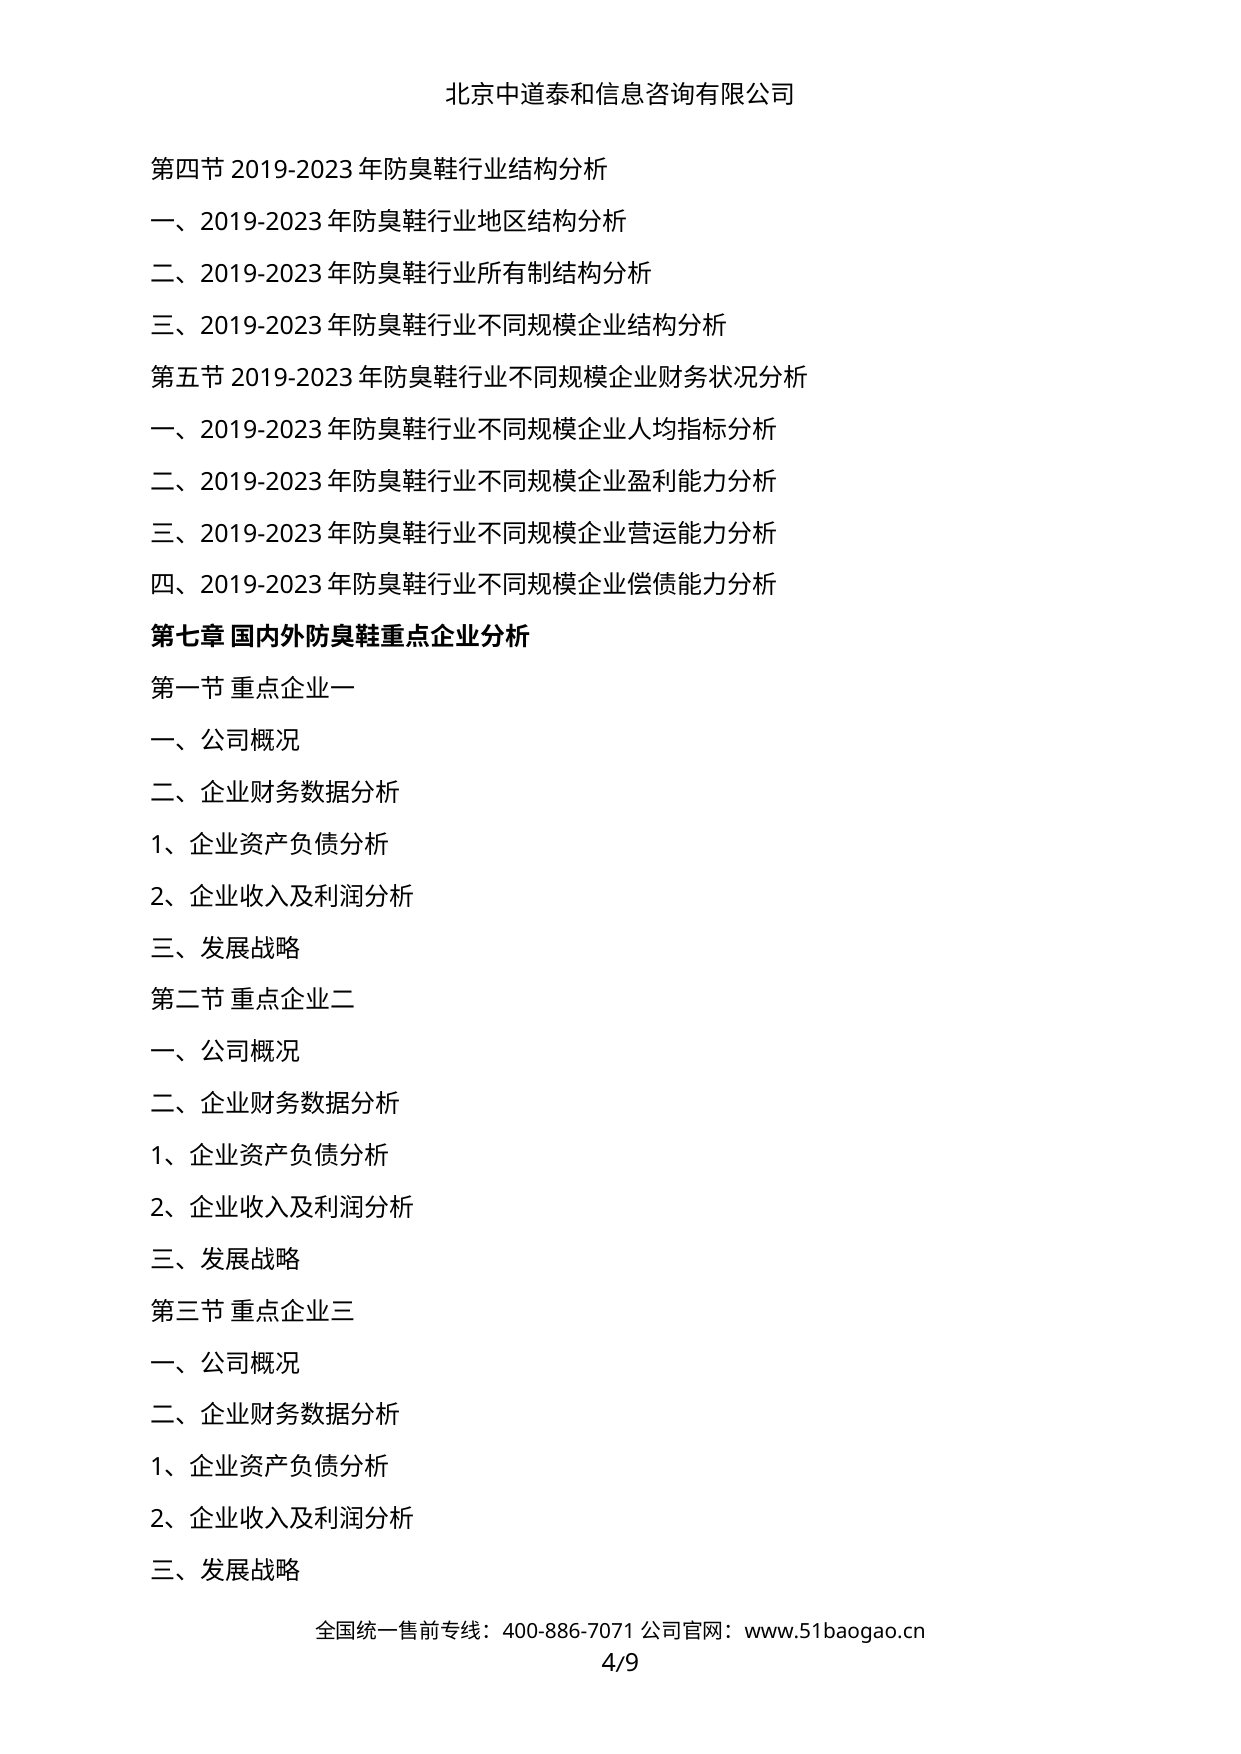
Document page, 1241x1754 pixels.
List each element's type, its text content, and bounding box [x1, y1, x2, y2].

text 2、企业收入及利润分析 [150, 876, 1090, 912]
text 一、公司概况 [150, 1032, 1090, 1068]
text 1、企业资产负债分析 [150, 1447, 1090, 1483]
text 第二节 重点企业二 [150, 980, 1090, 1016]
text 第五节 2019-2023年防臭鞋行业不同规模企业财务状况分析 [150, 357, 1090, 394]
text 三、发展战略 [150, 1551, 1090, 1587]
text 一、公司概况 [150, 721, 1090, 757]
text 1、企业资产负债分析 [150, 1136, 1090, 1172]
text 二、2019-2023年防臭鞋行业不同规模企业盈利能力分析 [150, 461, 1090, 497]
text 二、2019-2023年防臭鞋行业所有制结构分析 [150, 254, 1090, 290]
text 二、企业财务数据分析 [150, 1084, 1090, 1120]
text 二、企业财务数据分析 [150, 772, 1090, 809]
text 第一节 重点企业一 [150, 669, 1090, 705]
text 三、2019-2023年防臭鞋行业不同规模企业结构分析 [150, 306, 1090, 342]
text 2、企业收入及利润分析 [150, 1187, 1090, 1224]
text 三、发展战略 [150, 1239, 1090, 1276]
text 第四节 2019-2023年防臭鞋行业结构分析 [150, 150, 1090, 186]
text 一、公司概况 [150, 1343, 1090, 1379]
text 三、2019-2023年防臭鞋行业不同规模企业营运能力分析 [150, 513, 1090, 549]
text 第三节 重点企业三 [150, 1291, 1090, 1327]
text 第七章 国内外防臭鞋重点企业分析 [150, 617, 1090, 653]
text 四、2019-2023年防臭鞋行业不同规模企业偿债能力分析 [150, 565, 1090, 601]
text 1、企业资产负债分析 [150, 824, 1090, 861]
text 一、2019-2023年防臭鞋行业不同规模企业人均指标分析 [150, 409, 1090, 446]
text 二、企业财务数据分析 [150, 1395, 1090, 1431]
text 一、2019-2023年防臭鞋行业地区结构分析 [150, 202, 1090, 238]
text 2、企业收入及利润分析 [150, 1499, 1090, 1535]
text 三、发展战略 [150, 928, 1090, 964]
